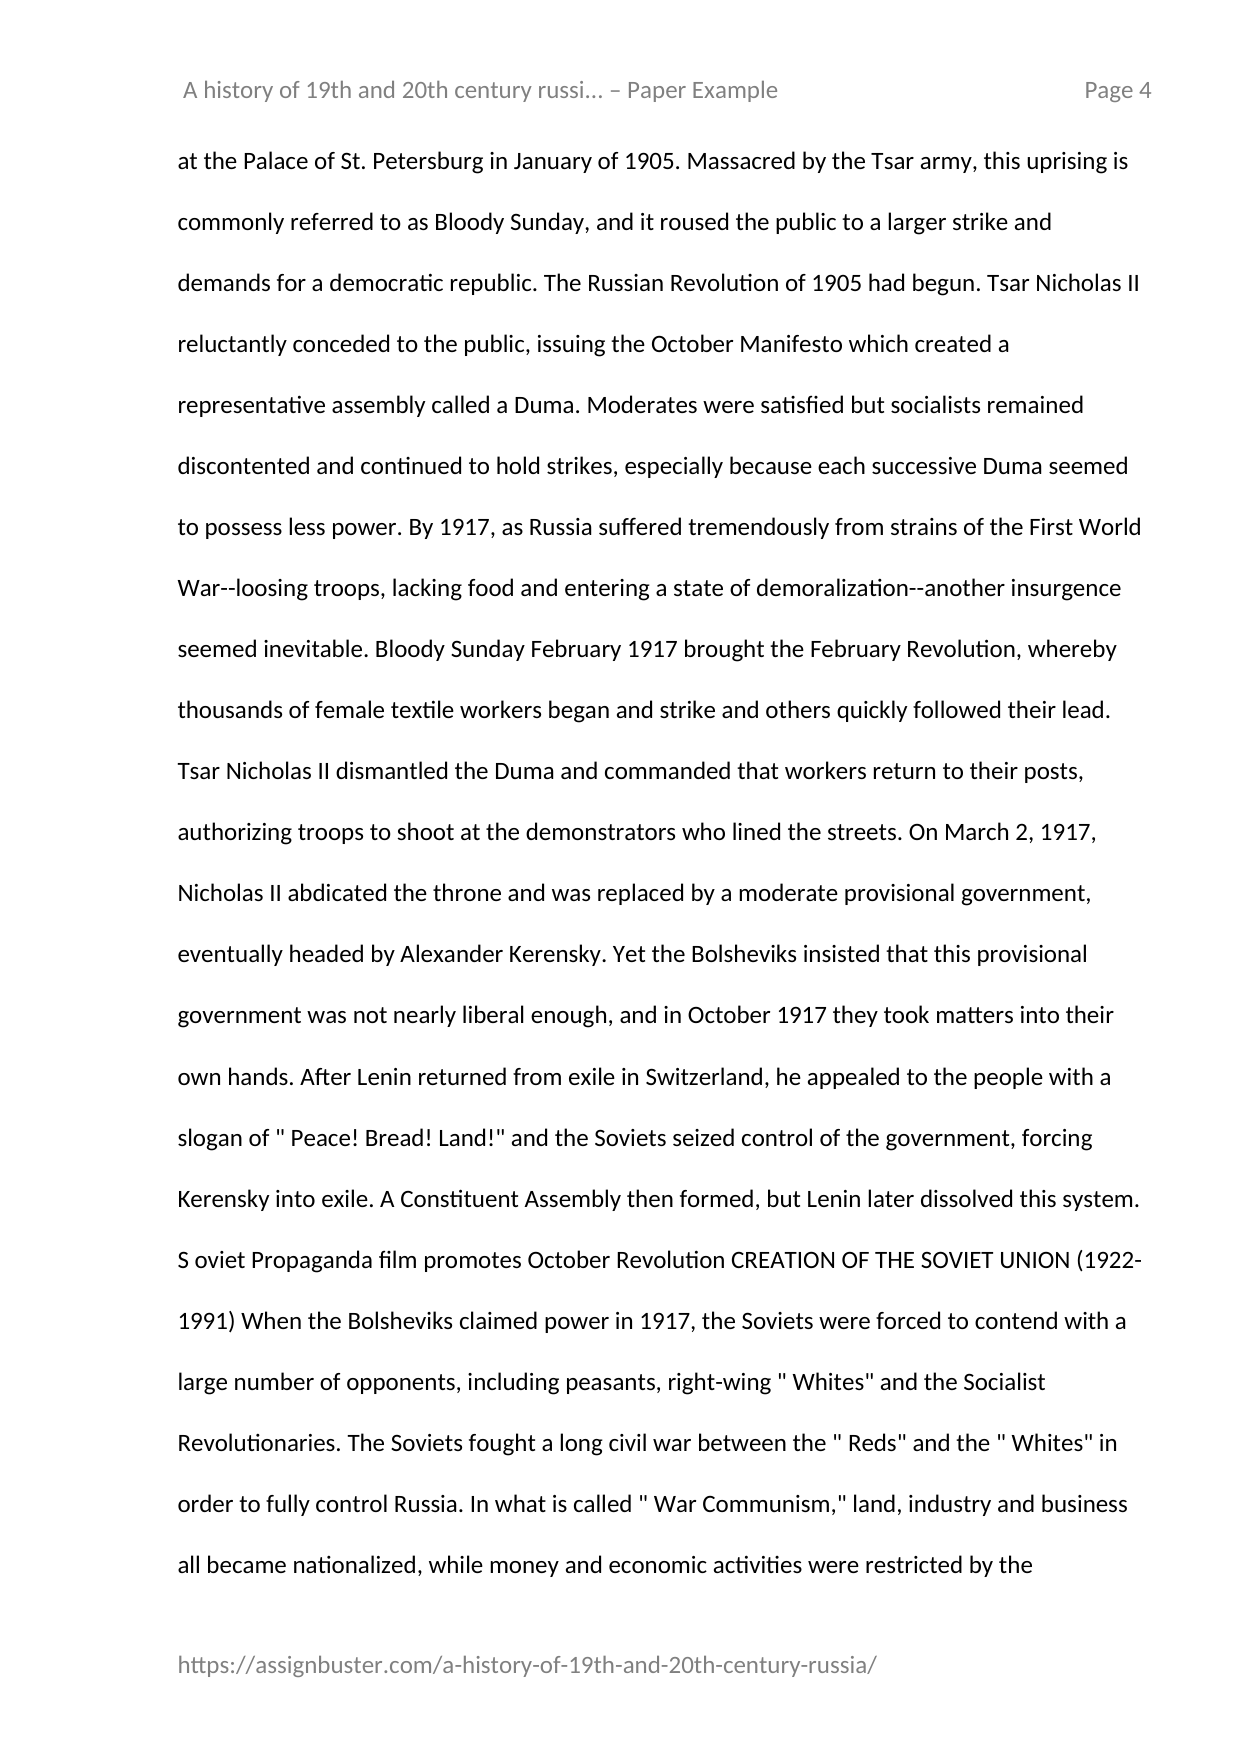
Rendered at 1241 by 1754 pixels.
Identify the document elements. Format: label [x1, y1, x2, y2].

text [177, 145, 1152, 1579]
